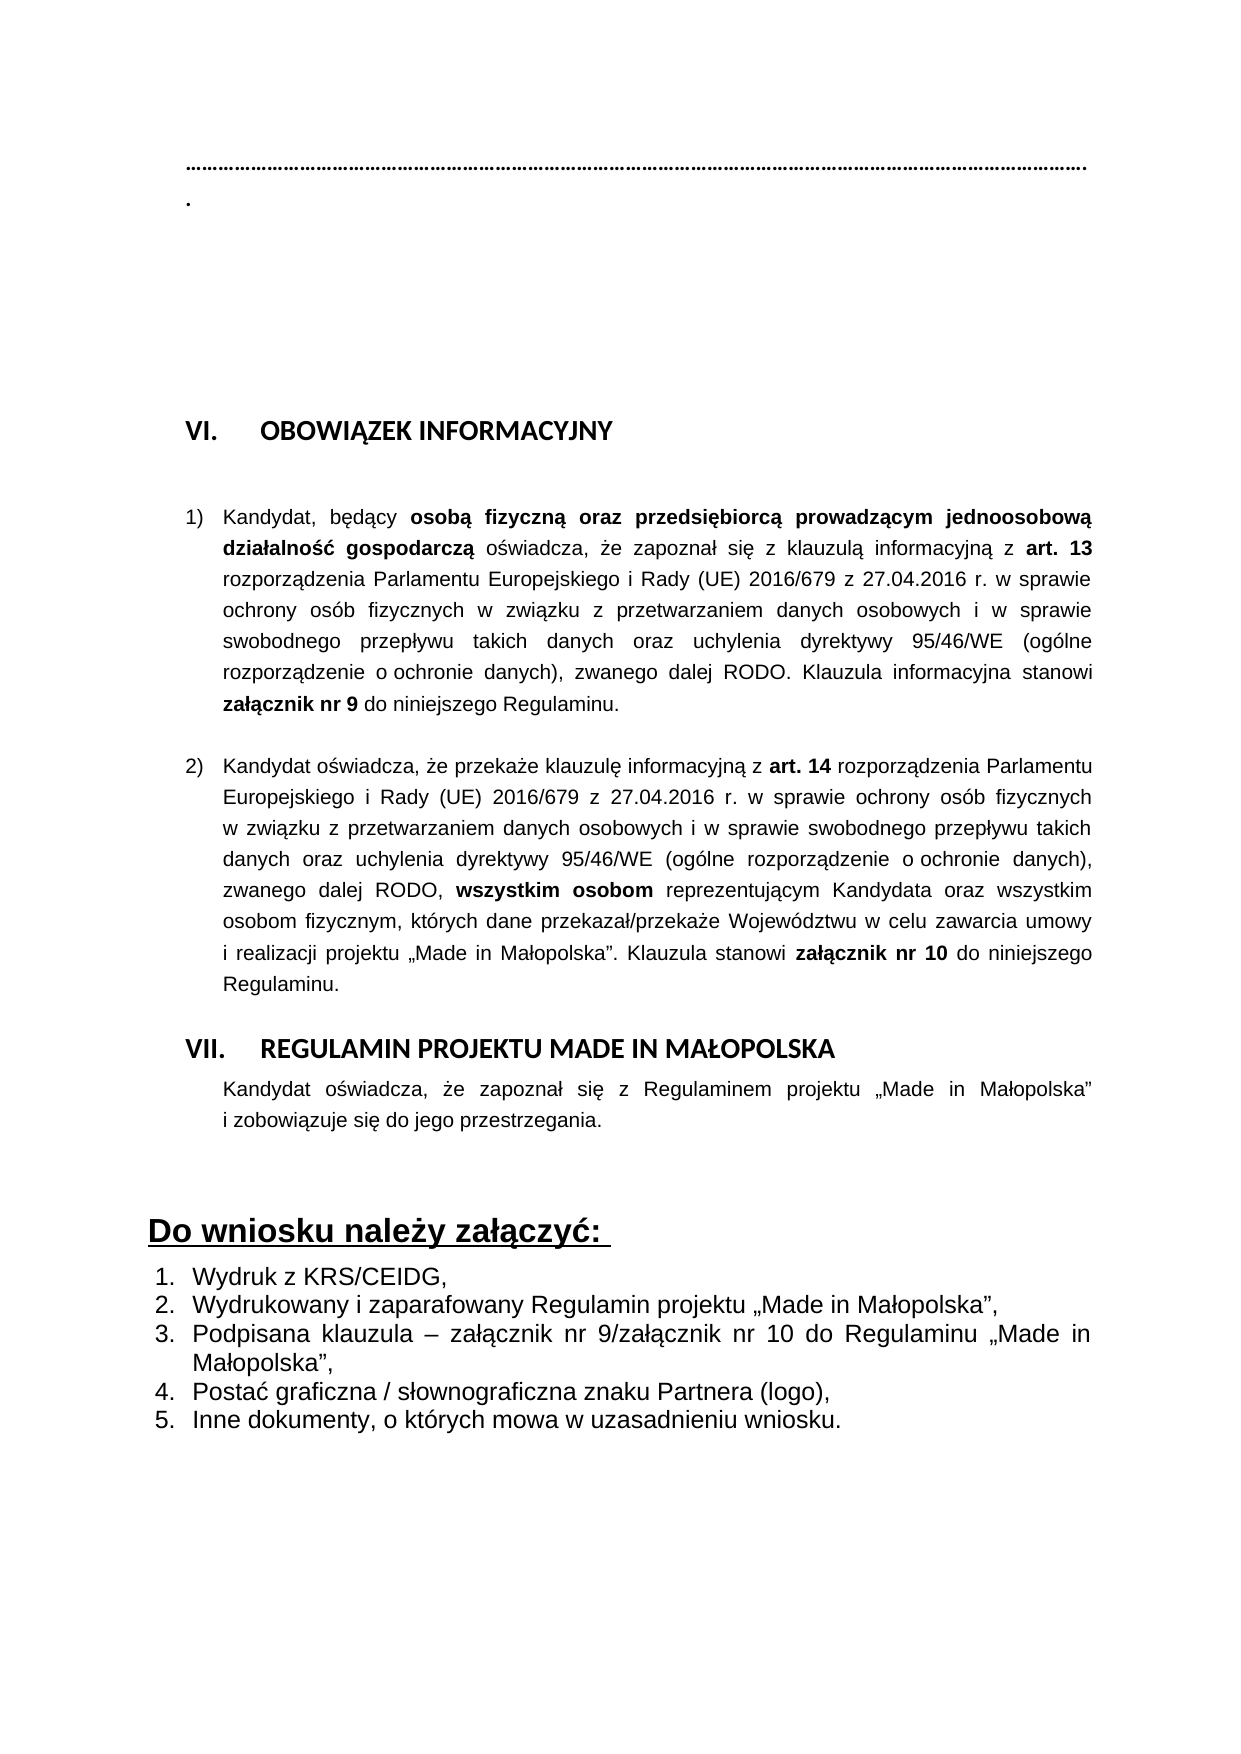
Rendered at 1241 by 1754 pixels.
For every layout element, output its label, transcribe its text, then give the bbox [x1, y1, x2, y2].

list REGULAMIN PROJEKTU MADE IN MAŁOPOLSKA [185, 1030, 1093, 1066]
list Postać graficzna / słownograficzna znaku Partnera (logo), [154, 1376, 1093, 1405]
list OBOWIĄZEK INFORMACYJNY [185, 412, 1093, 448]
list Podpisana klauzula – załącznik nr 9/załącznik nr 10 do Regulaminu „Made in Małopolska”, [154, 1319, 1093, 1376]
text Do wniosku należy załączyć: [148, 1212, 1093, 1250]
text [185, 148, 1093, 212]
list Kandydat oświadcza, że zapoznał się z Regulaminem projektu „Made in Małopolska” i zobowiązuje się do jego przestrzegania. [223, 1077, 1093, 1132]
list Wydruk z KRS/CEIDG, [154, 1261, 1093, 1290]
list Kandydat oświadcza, że przekaże klauzulę informacyjną z art. 14 rozporządzenia Parlamentu Europejskiego i Rady (UE) 2016/679 z 27.04.2016 r. w sprawie ochrony osób fizycznych w związku z przetwarzaniem danych osobowych i w sprawie swobodnego przepływu takich danych oraz uchylenia dyrektywy 95/46/WE (ogólne rozporządzenie o ochronie danych), zwanego dalej RODO, wszystkim osobom reprezentującym Kandydata oraz wszystkim osobom fizycznym, których dane przekazał/przekaże Województwu w celu zawarcia umowy i realizacji projektu „Made in Małopolska”. Klauzula stanowi załącznik nr 10 do niniejszego Regulaminu. [185, 754, 1093, 996]
list Inne dokumenty, o których mowa w uzasadnieniu wniosku. [154, 1405, 1093, 1434]
list Kandydat, będący osobą fizyczną oraz przedsiębiorcą prowadzącym jednoosobową działalność gospodarczą oświadcza, że zapoznał się z klauzulą informacyjną z art. 13 rozporządzenia Parlamentu Europejskiego i Rady (UE) 2016/679 z 27.04.2016 r. w sprawie ochrony osób fizycznych w związku z przetwarzaniem danych osobowych i w sprawie swobodnego przepływu takich danych oraz uchylenia dyrektywy 95/46/WE (ogólne rozporządzenie o ochronie danych), zwanego dalej RODO. Klauzula informacyjna stanowi załącznik nr 9 do niniejszego Regulaminu. [185, 504, 1093, 715]
list Wydrukowany i zaparafowany Regulamin projektu „Made in Małopolska”, [154, 1290, 1093, 1319]
